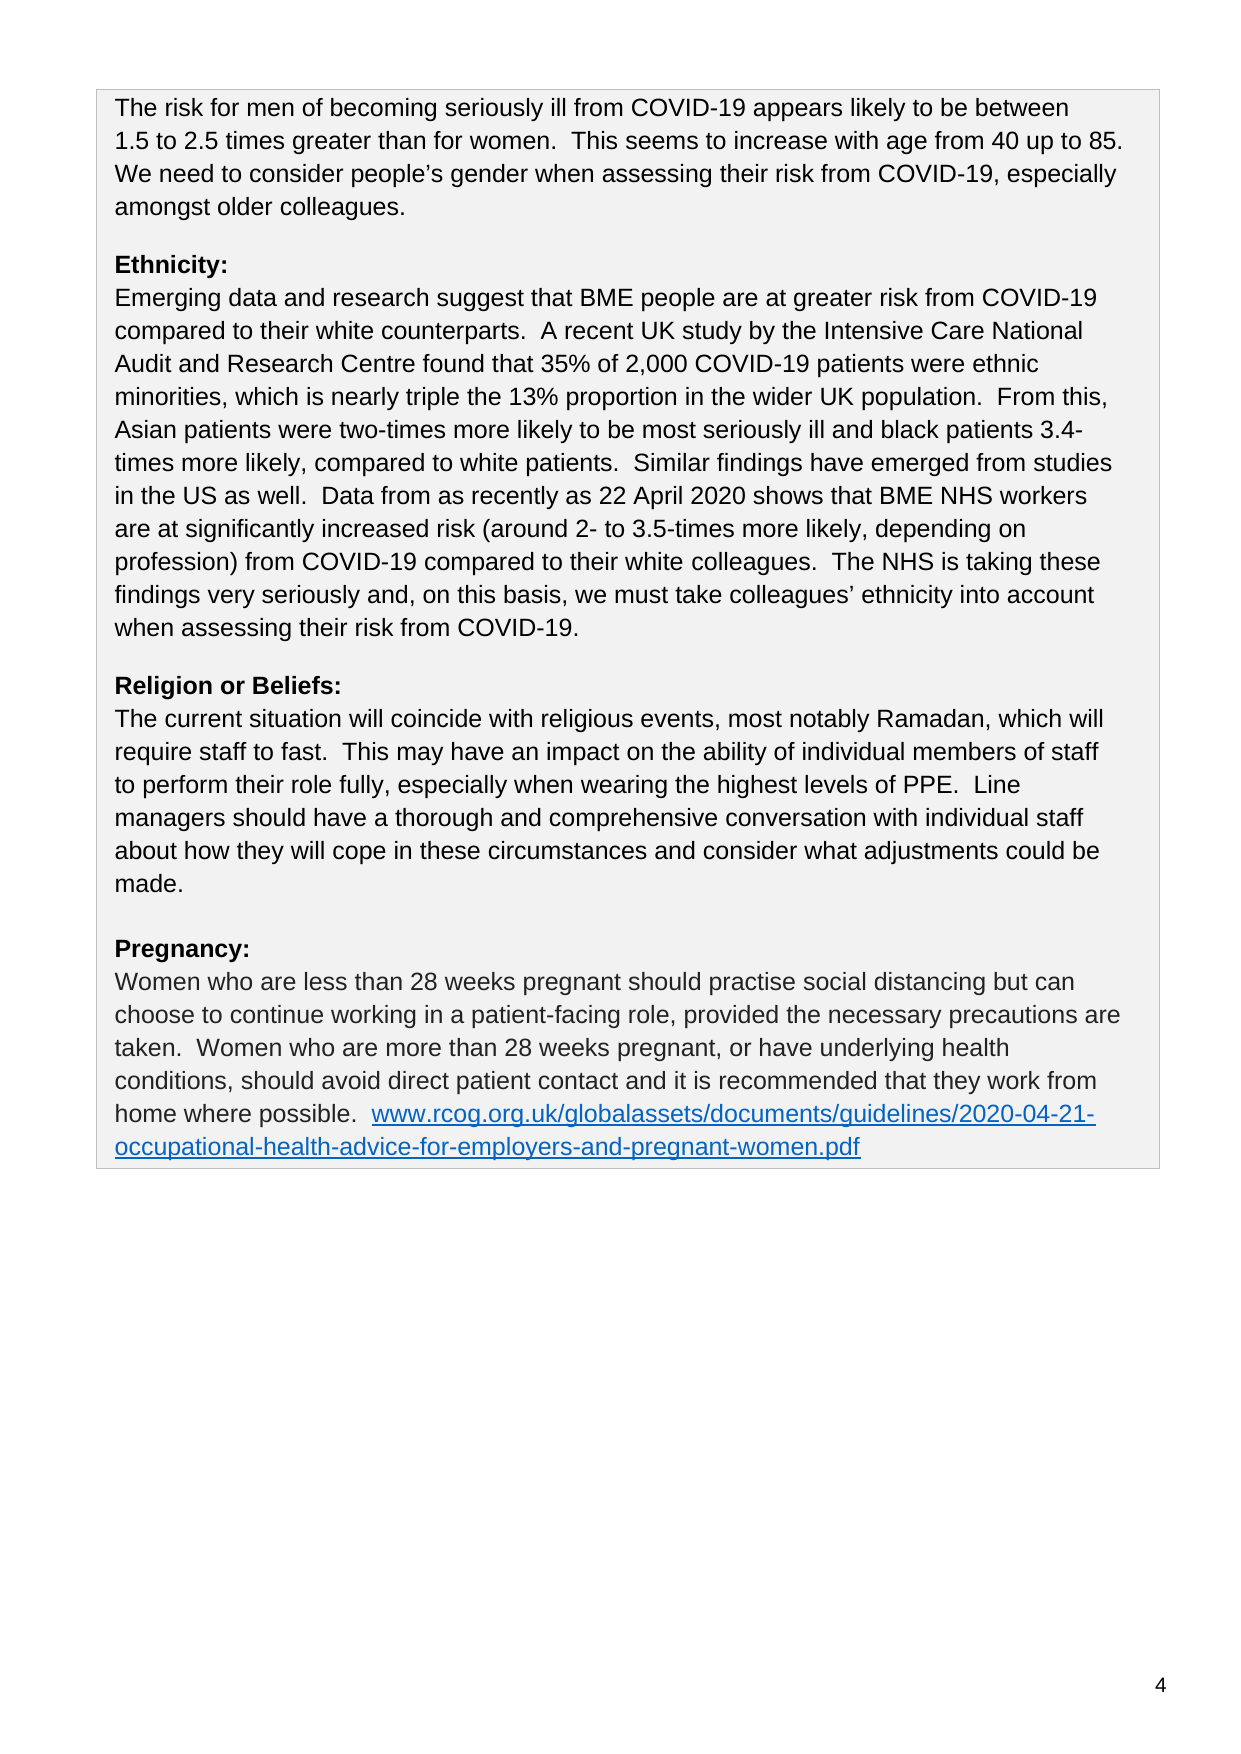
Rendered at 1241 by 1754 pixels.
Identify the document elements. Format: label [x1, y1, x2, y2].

table_header [97, 90, 1159, 1168]
